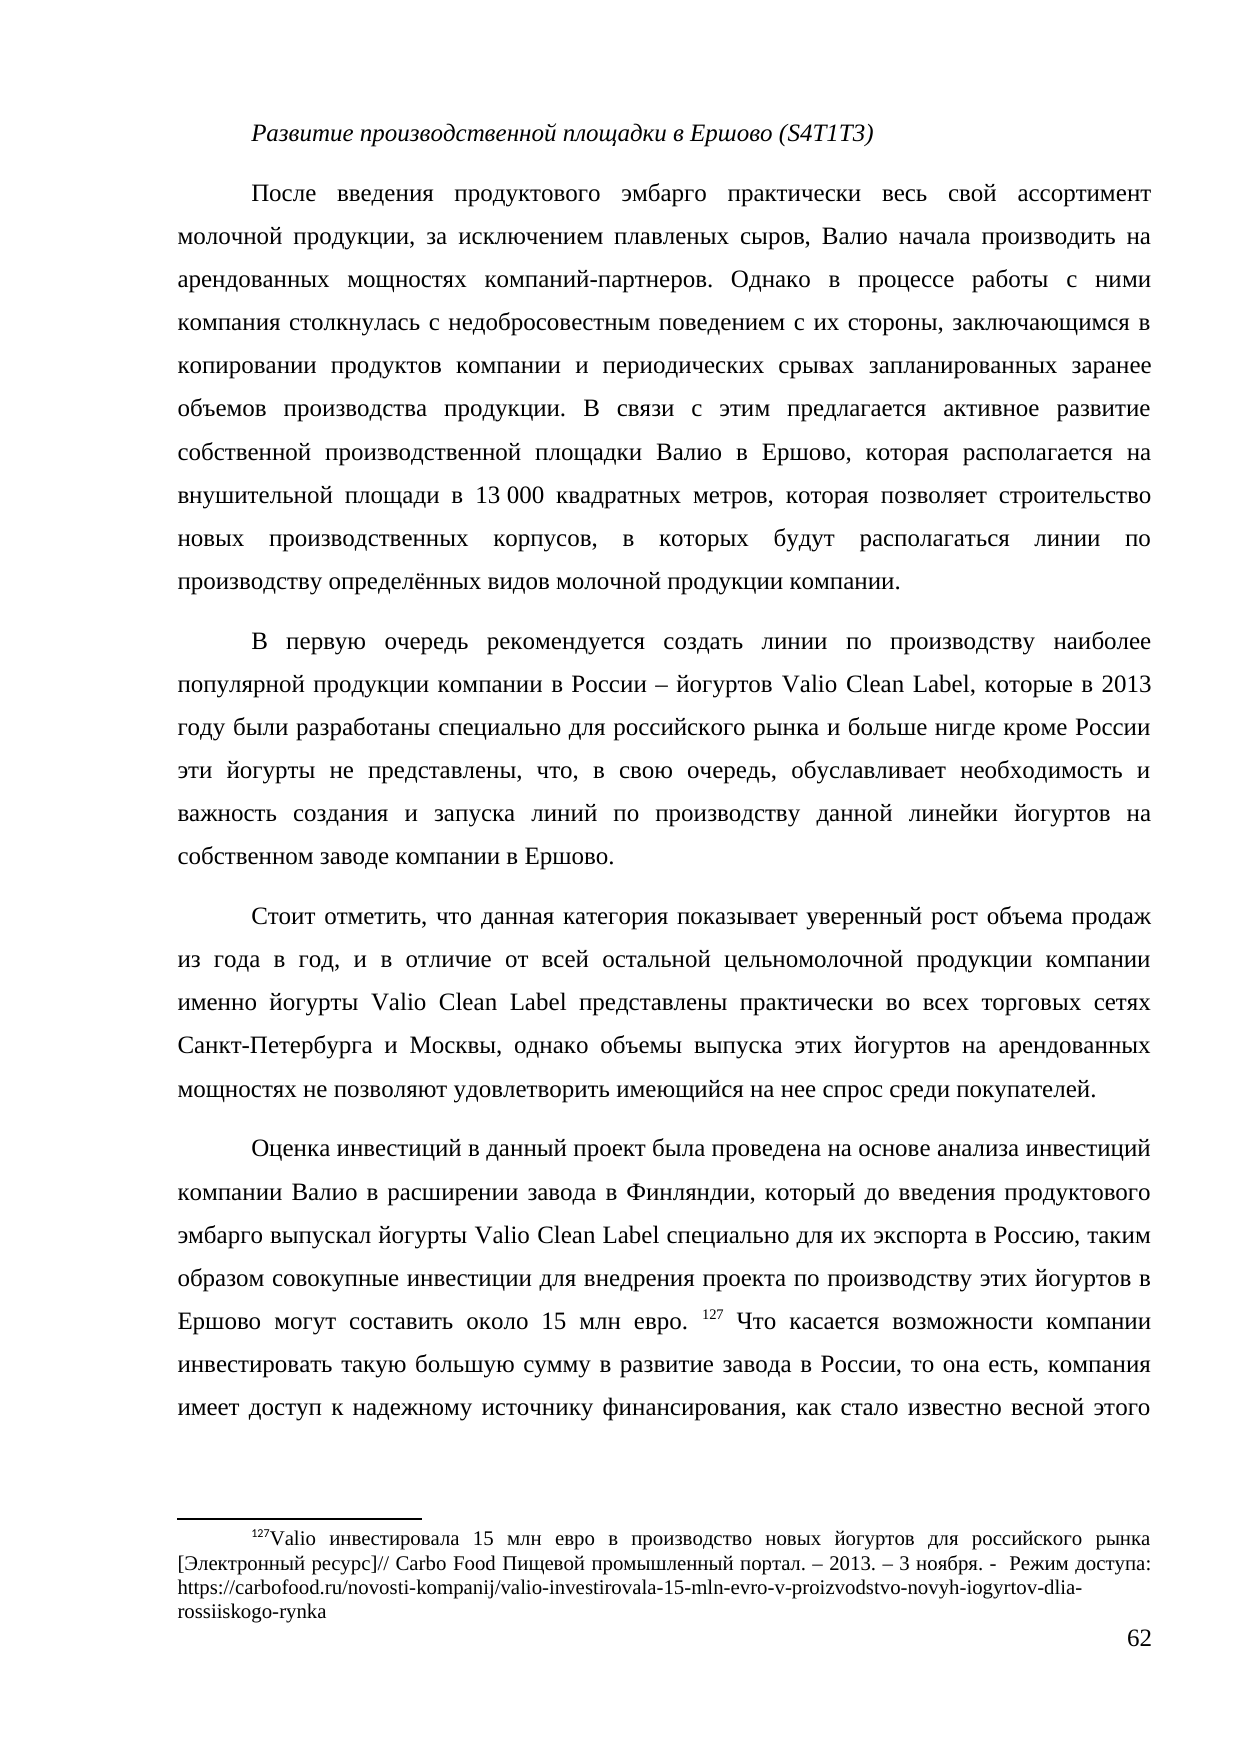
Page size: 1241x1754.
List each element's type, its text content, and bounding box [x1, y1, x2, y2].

text После введения продуктового эмбарго практически весь свой ассортимент молочной продукции, за исключением плавленых сыров, Валио начала производить на арендованных мощностях компаний-партнеров. Однако в процессе работы с ними компания столкнулась с недобросовестным поведением с их стороны, заключающимся в копировании продуктов компании и периодических срывах запланированных заранее объемов производства продукции. В связи с этим предлагается активное развитие собственной производственной площадки Валио в Ершово, которая располагается на внушительной площади в 13 000 квадратных метров, которая позволяет строительство новых производственных корпусов, в которых будут располагаться линии по производству определённых видов молочной продукции компании. [177, 178, 1152, 595]
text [177, 1133, 1152, 1421]
text Развитие производственной площадки в Ершово (S4T1T3) [177, 118, 1152, 147]
text В первую очередь рекомендуется создать линии по производству наиболее популярной продукции компании в России – йогуртов Valio Clean Label, которые в 2013 году были разработаны специально для российского рынка и больше нигде кроме России эти йогурты не представлены, что, в свою очередь, обуславливает необходимость и важность создания и запуска линий по производству данной линейки йогуртов на собственном заводе компании в Ершово. [177, 626, 1152, 870]
text Стоит отметить, что данная категория показывает уверенный рост объема продаж из года в год, и в отличие от всей остальной цельномолочной продукции компании именно йогурты Valio Clean Label представлены практически во всех торговых сетях Санкт-Петербурга и Москвы, однако объемы выпуска этих йогуртов на арендованных мощностях не позволяют удовлетворить имеющийся на нее спрос среди покупателей. [177, 901, 1152, 1102]
